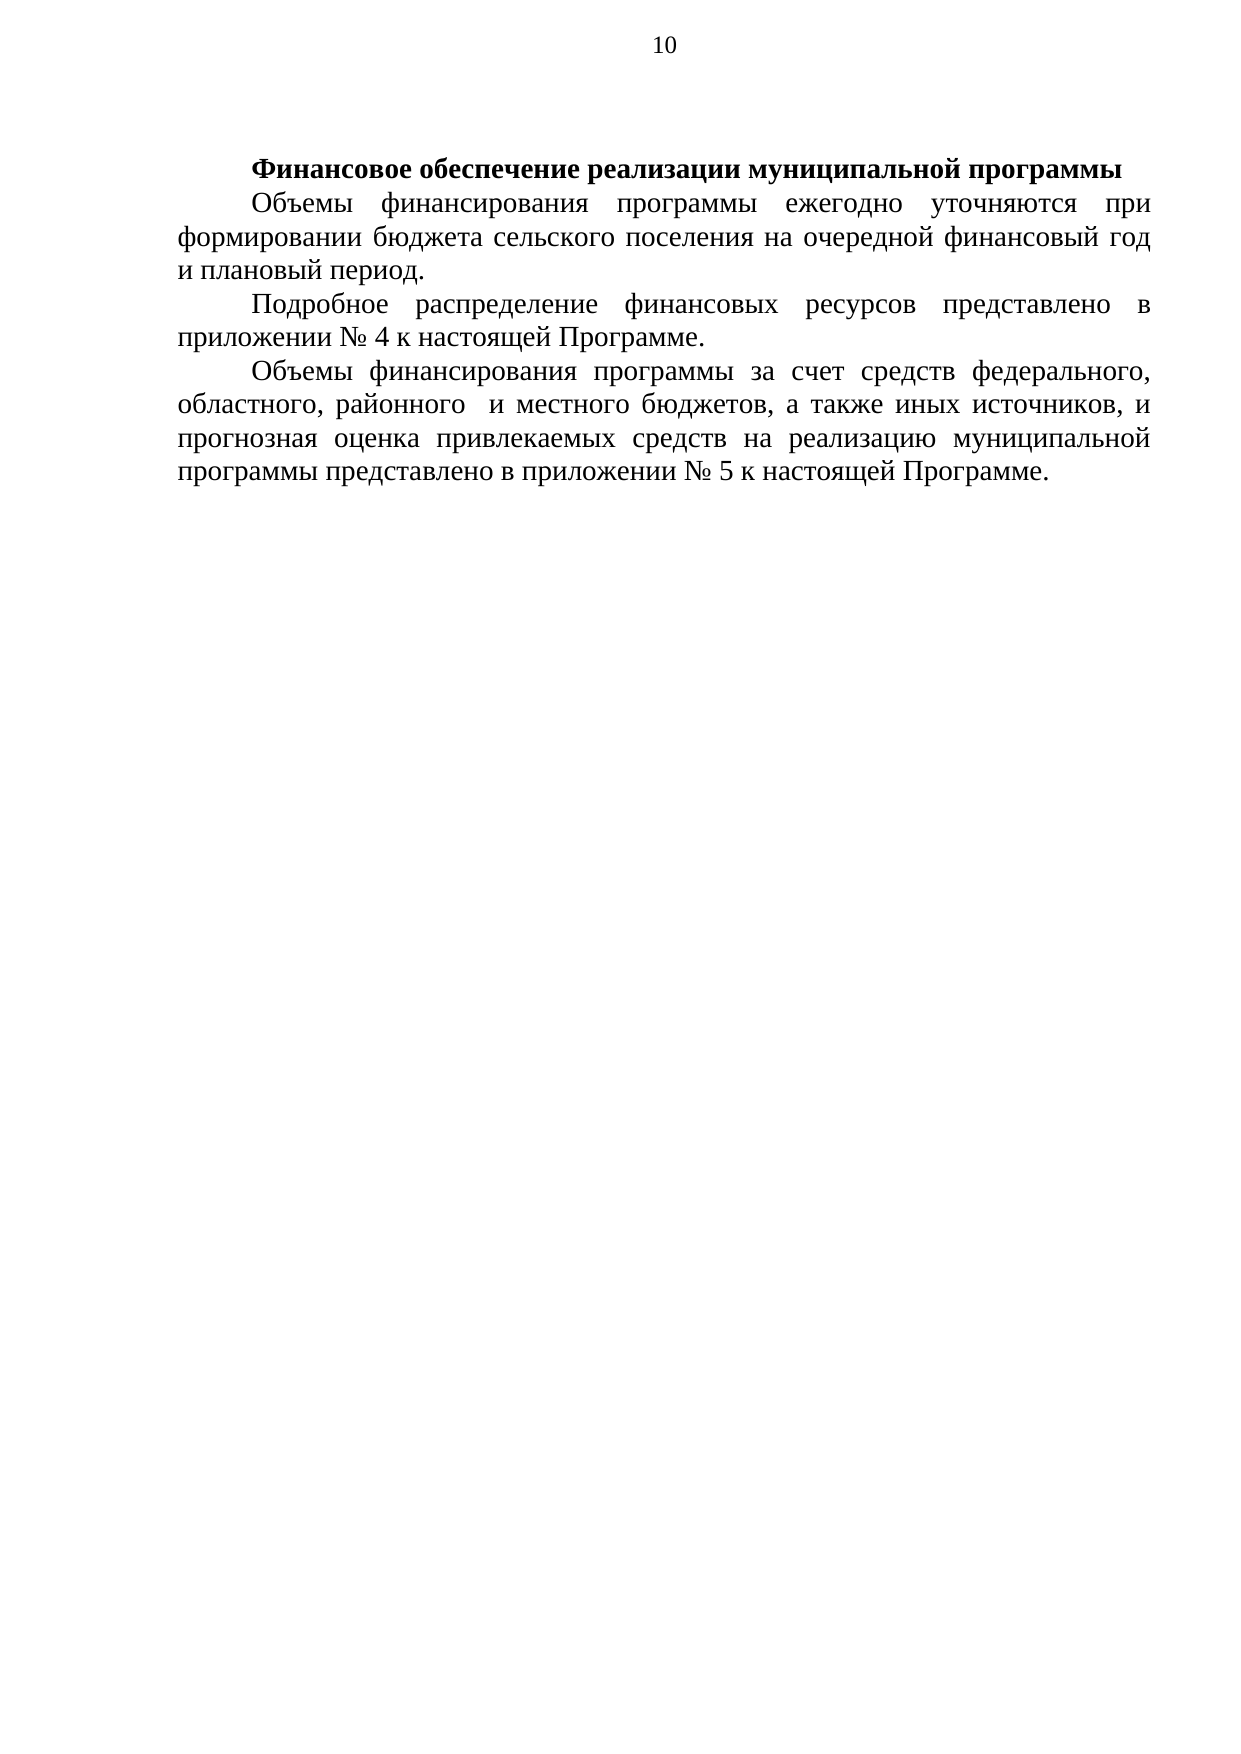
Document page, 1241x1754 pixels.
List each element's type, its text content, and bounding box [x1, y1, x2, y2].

text Объемы финансирования программы ежегодно уточняются при формировании бюджета сельского поселения на очередной финансовый год и плановый период. [177, 185, 1152, 286]
text Финансовое обеспечение реализации муниципальной программы [177, 152, 1152, 185]
text Объемы финансирования программы за счет средств федерального, областного, районного и местного бюджетов, а также иных источников, и прогнозная оценка привлекаемых средств на реализацию муниципальной программы представлено в приложении № 5 к настоящей Программе. [177, 353, 1152, 487]
text Подробное распределение финансовых ресурсов представлено в приложении № 4 к настоящей Программе. [177, 286, 1152, 353]
